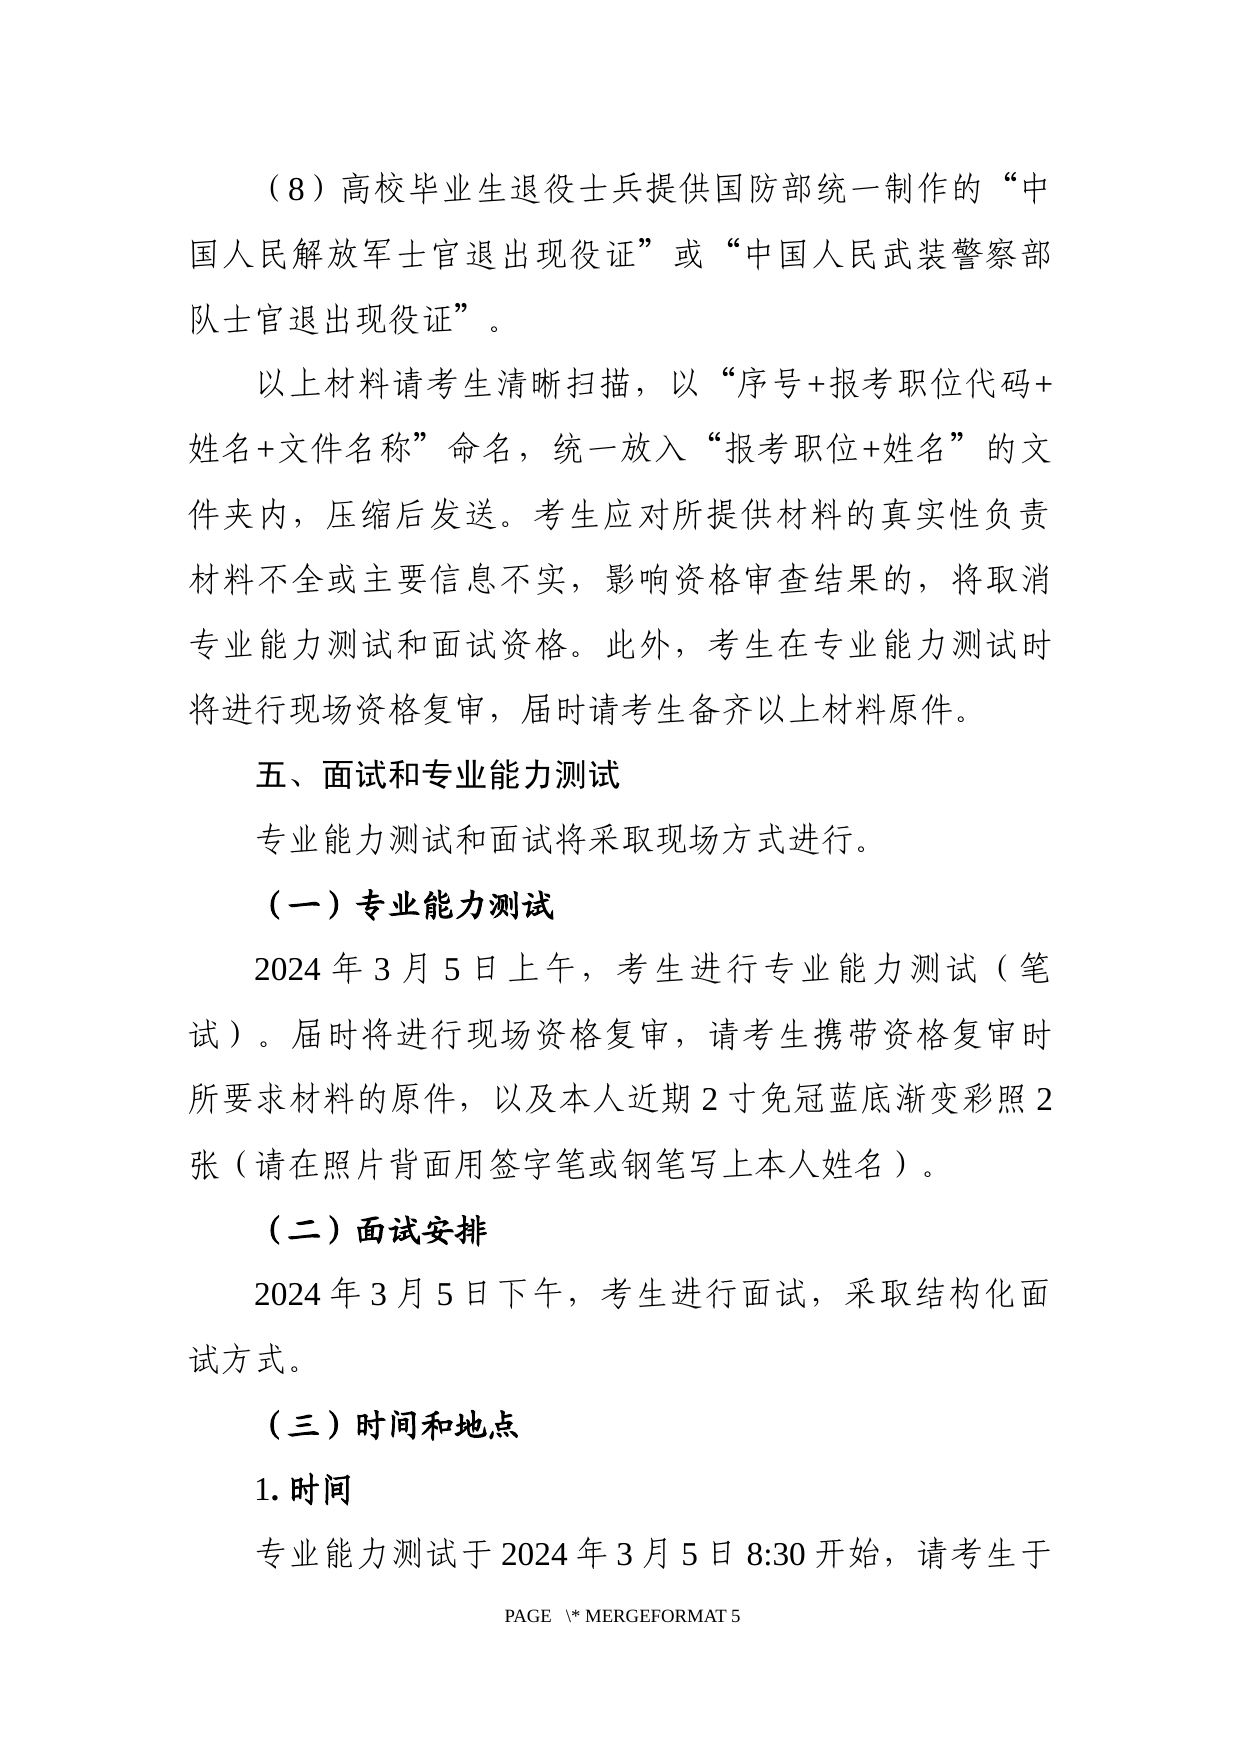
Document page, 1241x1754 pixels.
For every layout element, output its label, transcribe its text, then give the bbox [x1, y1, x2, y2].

text 五、面试和专业能力测试 [187, 740, 1053, 805]
text 1. 时间 [187, 1455, 1053, 1520]
text （二）面试安排 [187, 1195, 1053, 1260]
text （8）高校毕业生退役士兵提供国防部统一制作的“中国人民解放军士官退出现役证”或“中国人民武装警察部队士官退出现役证”。 [187, 155, 1053, 350]
text （三）时间和地点 [187, 1390, 1053, 1455]
text 专业能力测试和面试将采取现场方式进行。 [187, 805, 1053, 870]
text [187, 1520, 1053, 1585]
text 2024年3月5日上午，考生进行专业能力测试（笔试）。届时将进行现场资格复审，请考生携带资格复审时所要求材料的原件，以及本人近期2寸免冠蓝底渐变彩照2张（请在照片背面用签字笔或钢笔写上本人姓名）。 [187, 935, 1053, 1195]
text 2024年3月5日下午，考生进行面试，采取结构化面试方式。 [187, 1260, 1053, 1390]
text （一）专业能力测试 [187, 870, 1053, 935]
text 以上材料请考生清晰扫描，以“序号+报考职位代码+姓名+文件名称”命名，统一放入“报考职位+姓名”的文件夹内，压缩后发送。考生应对所提供材料的真实性负责，材料不全或主要信息不实，影响资格审查结果的，将取消专业能力测试和面试资格。此外，考生在专业能力测试时将进行现场资格复审，届时请考生备齐以上材料原件。 [187, 350, 1053, 740]
